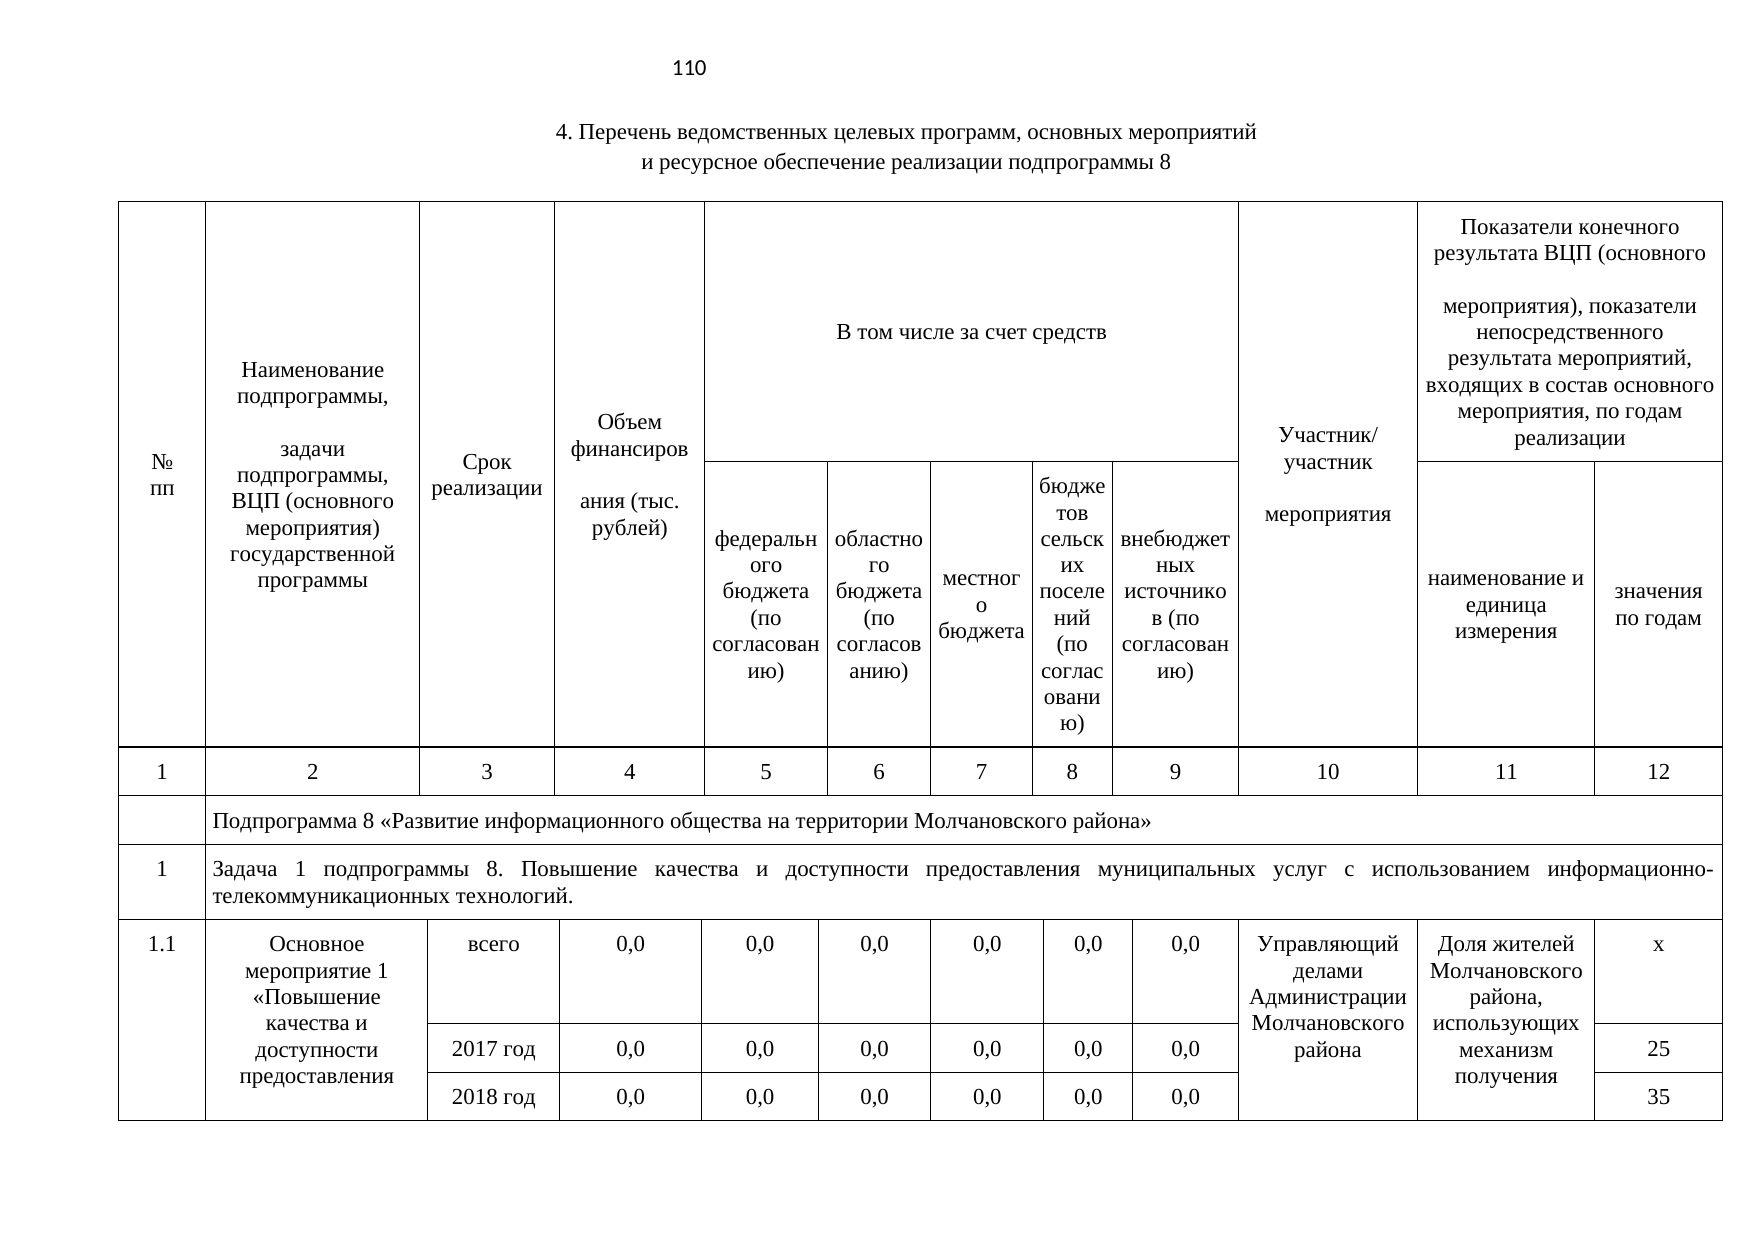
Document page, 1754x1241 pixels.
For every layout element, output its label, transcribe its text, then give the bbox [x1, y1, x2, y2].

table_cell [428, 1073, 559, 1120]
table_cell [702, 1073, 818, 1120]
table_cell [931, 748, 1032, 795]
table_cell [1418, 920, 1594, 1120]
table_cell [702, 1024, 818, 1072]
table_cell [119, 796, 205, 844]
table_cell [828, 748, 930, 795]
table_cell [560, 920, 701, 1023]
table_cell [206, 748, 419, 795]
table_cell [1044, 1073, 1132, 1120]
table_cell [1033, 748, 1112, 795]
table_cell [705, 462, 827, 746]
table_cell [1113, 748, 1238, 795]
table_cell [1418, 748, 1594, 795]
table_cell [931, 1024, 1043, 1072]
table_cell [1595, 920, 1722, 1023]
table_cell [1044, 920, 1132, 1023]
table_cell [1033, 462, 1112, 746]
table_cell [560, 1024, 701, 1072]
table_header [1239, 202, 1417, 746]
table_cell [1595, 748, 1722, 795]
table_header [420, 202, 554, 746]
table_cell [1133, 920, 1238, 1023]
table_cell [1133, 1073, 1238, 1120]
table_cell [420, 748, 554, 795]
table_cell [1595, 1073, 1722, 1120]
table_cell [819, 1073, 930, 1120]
text 4. Перечень ведомственных целевых программ, основных мероприятий [118, 118, 1695, 144]
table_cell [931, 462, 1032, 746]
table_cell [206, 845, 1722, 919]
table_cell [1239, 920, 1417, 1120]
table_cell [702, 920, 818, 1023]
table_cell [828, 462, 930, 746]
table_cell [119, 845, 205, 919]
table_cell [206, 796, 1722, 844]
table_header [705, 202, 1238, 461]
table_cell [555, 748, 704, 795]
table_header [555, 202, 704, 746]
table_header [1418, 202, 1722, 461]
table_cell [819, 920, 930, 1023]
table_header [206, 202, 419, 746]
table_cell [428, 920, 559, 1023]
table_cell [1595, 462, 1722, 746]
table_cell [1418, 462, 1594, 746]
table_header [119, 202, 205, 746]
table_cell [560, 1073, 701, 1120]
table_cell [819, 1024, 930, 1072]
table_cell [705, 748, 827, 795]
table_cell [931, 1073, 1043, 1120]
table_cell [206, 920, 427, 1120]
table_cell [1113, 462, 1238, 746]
text и ресурсное обеспечение реализации подпрограммы 8 [118, 148, 1695, 175]
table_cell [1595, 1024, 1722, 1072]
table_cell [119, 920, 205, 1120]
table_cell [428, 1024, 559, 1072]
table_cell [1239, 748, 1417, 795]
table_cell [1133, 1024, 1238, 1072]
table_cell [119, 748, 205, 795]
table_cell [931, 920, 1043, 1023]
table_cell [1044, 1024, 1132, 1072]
